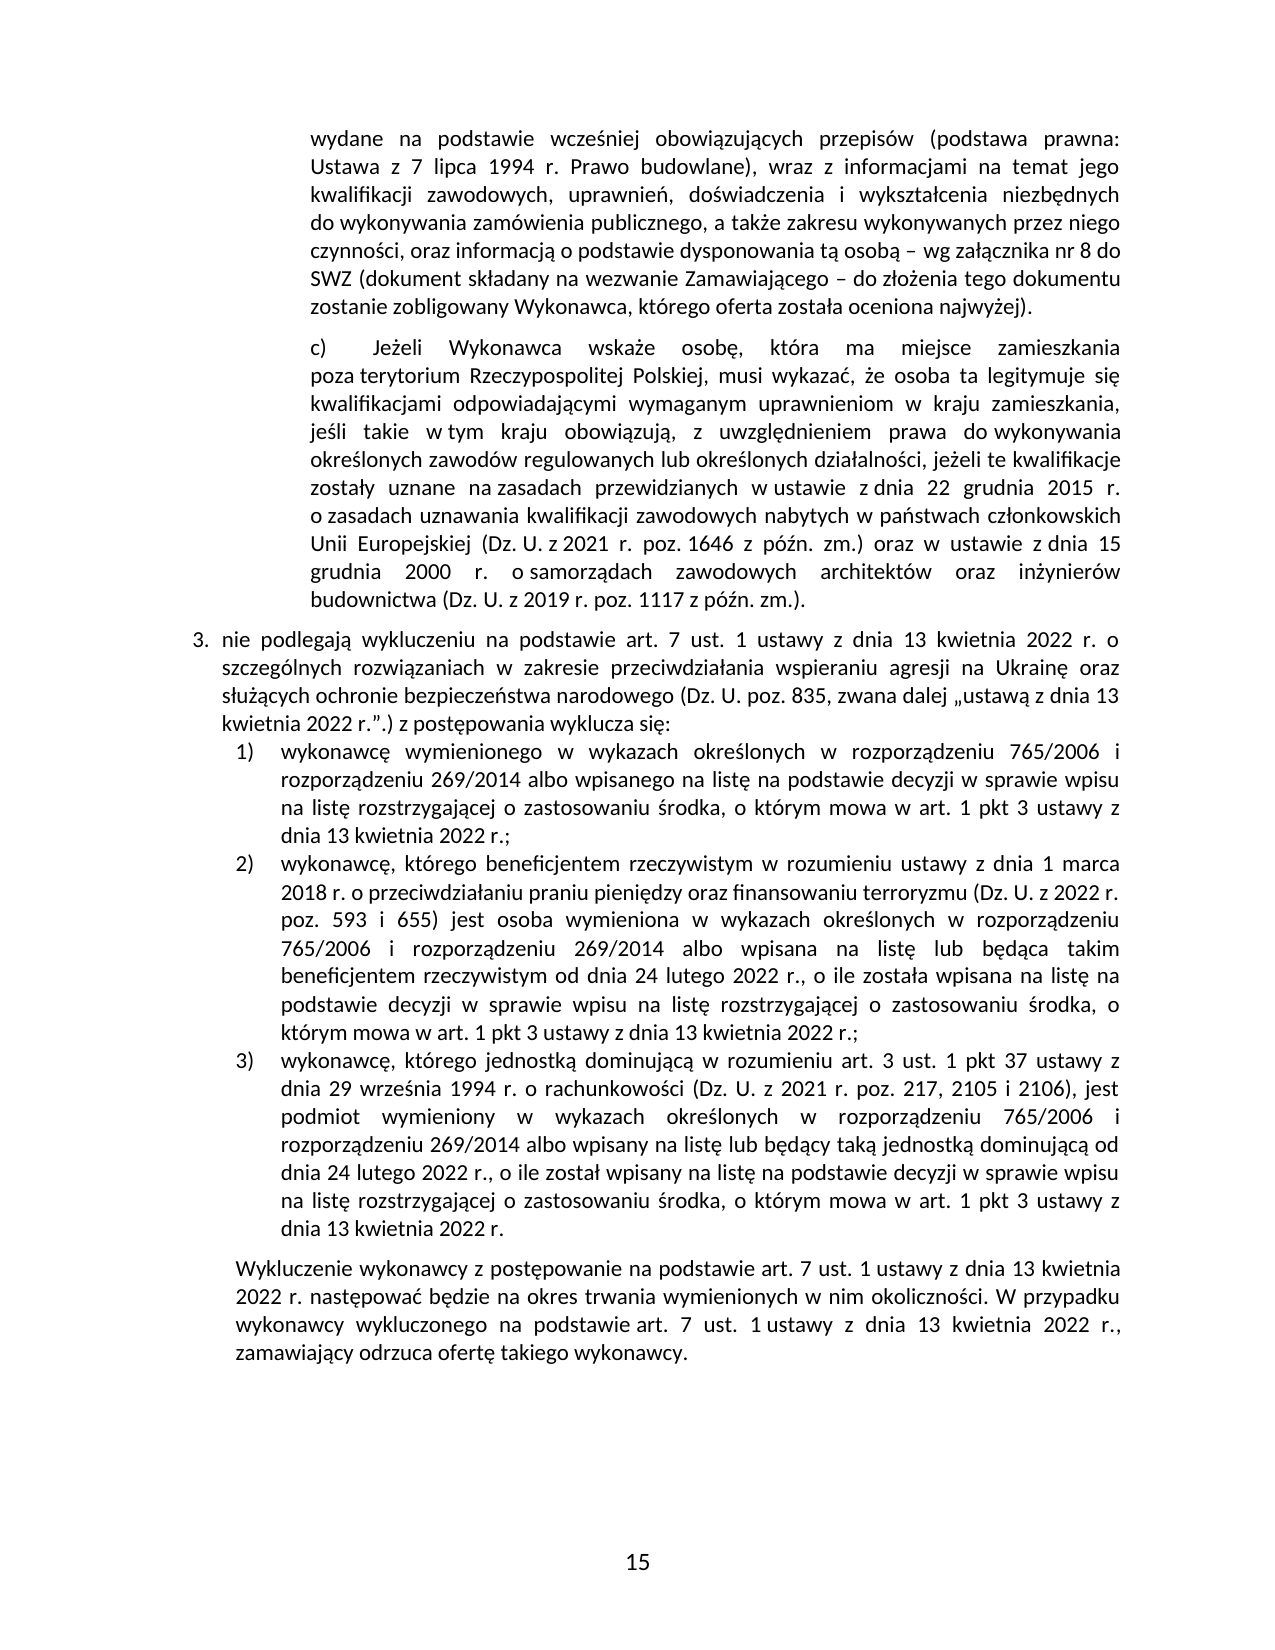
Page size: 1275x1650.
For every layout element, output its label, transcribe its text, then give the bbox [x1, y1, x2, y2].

list wykonawcę wymienionego w wykazach określonych w rozporządzeniu 765/2006 i rozporządzeniu 269/2014 albo wpisanego na listę na podstawie decyzji w sprawie wpisu na listę rozstrzygającej o zastosowaniu środka, o którym mowa w art. 1 pkt 3 ustawy z dnia 13 kwietnia 2022 r.; [235, 737, 1121, 849]
text Wykluczenie wykonawcy z postępowanie na podstawie art. 7 ust. 1 ustawy z dnia 13 kwietnia 2022 r. następować będzie na okres trwania wymienionych w nim okoliczności. W przypadku wykonawcy wykluczonego na podstawie art. 7 ust. 1 ustawy z dnia 13 kwietnia 2022 r., zamawiający odrzuca ofertę takiego wykonawcy. [235, 1310, 1121, 1366]
list Jeżeli Wykonawca wskaże osobę, która ma miejsce zamieszkania poza terytorium Rzeczypospolitej Polskiej, musi wykazać, że osoba ta legitymuje się kwalifikacjami odpowiadającymi wymaganym uprawnieniom w kraju zamieszkania, jeśli takie w tym kraju obowiązują, z uwzględnieniem prawa do wykonywania określonych zawodów regulowanych lub określonych działalności, jeżeli te kwalifikacje zostały uznane na zasadach przewidzianych w ustawie z dnia 22 grudnia 2015 r. o zasadach uznawania kwalifikacji zawodowych nabytych w państwach członkowskich Unii Europejskiej (Dz. U. z 2021 r. poz. 1646 z późn. zm.) oraz w ustawie z dnia 15 grudnia 2000 r. o samorządach zawodowych architektów oraz inżynierów budownictwa (Dz. U. z 2019 r. poz. 1117 z późn. zm.). [310, 333, 1121, 613]
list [310, 124, 1121, 320]
list wykonawcę, którego beneficjentem rzeczywistym w rozumieniu ustawy z dnia 1 marca 2018 r. o przeciwdziałaniu praniu pieniędzy oraz finansowaniu terroryzmu (Dz. U. z 2022 r. poz. 593 i 655) jest osoba wymieniona w wykazach określonych w rozporządzeniu 765/2006 i rozporządzeniu 269/2014 albo wpisana na listę lub będąca takim beneficjentem rzeczywistym od dnia 24 lutego 2022 r., o ile została wpisana na listę na podstawie decyzji w sprawie wpisu na listę rozstrzygającej o zastosowaniu środka, o którym mowa w art. 1 pkt 3 ustawy z dnia 13 kwietnia 2022 r.; [235, 849, 1121, 1046]
list wykonawcę, którego jednostką dominującą w rozumieniu art. 3 ust. 1 pkt 37 ustawy z dnia 29 września 1994 r. o rachunkowości (Dz. U. z 2021 r. poz. 217, 2105 i 2106), jest podmiot wymieniony w wykazach określonych w rozporządzeniu 765/2006 i rozporządzeniu 269/2014 albo wpisany na listę lub będący taką jednostką dominującą od dnia 24 lutego 2022 r., o ile został wpisany na listę na podstawie decyzji w sprawie wpisu na listę rozstrzygającej o zastosowaniu środka, o którym mowa w art. 1 pkt 3 ustawy z dnia 13 kwietnia 2022 r. [235, 1046, 1121, 1242]
list nie podlegają wykluczeniu na podstawie art. 7 ust. 1 ustawy z dnia 13 kwietnia 2022 r. o szczególnych rozwiązaniach w zakresie przeciwdziałania wspieraniu agresji na Ukrainę oraz służących ochronie bezpieczeństwa narodowego (Dz. U. poz. 835, zwana dalej „ustawą z dnia 13 kwietnia 2022 r.”.) z postępowania wyklucza się: [192, 625, 1121, 737]
text Wykluczenie wykonawcy z postępowanie na podstawie art. 7 ust. 1 ustawy z dnia 13 kwietnia 2022 r. następować będzie na okres trwania wymienionych w nim okoliczności. W przypadku wykonawcy wykluczonego na podstawie art. 7 ust. 1 ustawy z dnia 13 kwietnia 2022 r., zamawiający odrzuca ofertę takiego wykonawcy. [235, 1254, 1121, 1310]
